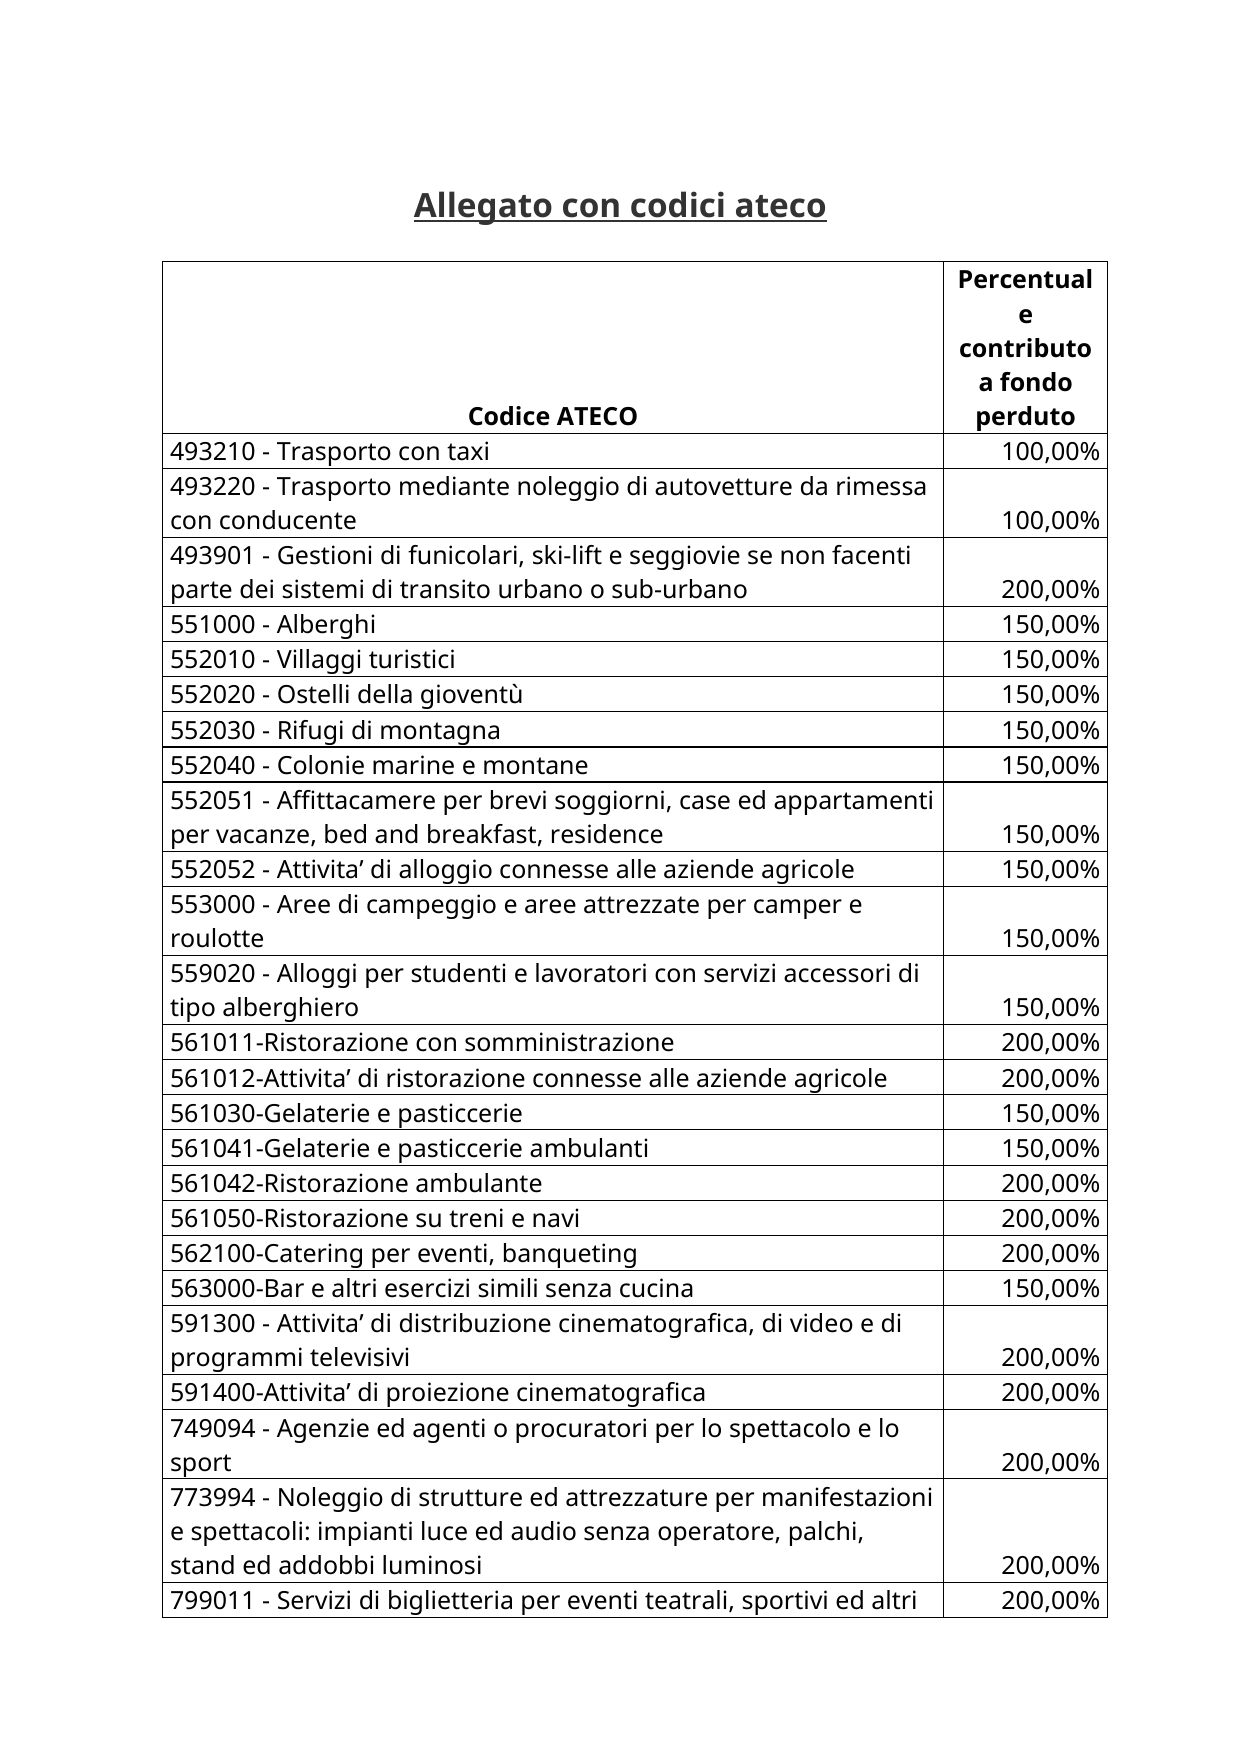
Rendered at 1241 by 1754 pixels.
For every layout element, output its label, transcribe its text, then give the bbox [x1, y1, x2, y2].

table_cell 150,00% [944, 1095, 1107, 1129]
table_cell 559020 - Alloggi per studenti e lavoratori con servizi accessori di tipo alberghiero [163, 956, 943, 1024]
table_cell 561042-Ristorazione ambulante [163, 1166, 943, 1199]
table_cell 591300 - Attivita’ di distribuzione cinematografica, di video e di programmi televisivi [163, 1306, 943, 1374]
table_cell 150,00% [944, 1130, 1107, 1164]
table_cell 749094 - Agenzie ed agenti o procuratori per lo spettacolo e lo sport [163, 1410, 943, 1478]
table_cell 773994 - Noleggio di strutture ed attrezzature per manifestazioni e spettacoli: impianti luce ed audio senza operatore, palchi, stand ed addobbi luminosi [163, 1479, 943, 1582]
table_cell 200,00% [944, 1236, 1107, 1270]
table_cell 493210 - Trasporto con taxi [163, 434, 943, 468]
table_header Codice ATECO [163, 262, 943, 432]
table_cell 200,00% [944, 1201, 1107, 1235]
table_header Percentuale contributo a fondo perduto [944, 262, 1107, 432]
table_cell 150,00% [944, 607, 1107, 641]
table_cell 562100-Catering per eventi, banqueting [163, 1236, 943, 1270]
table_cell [163, 1583, 943, 1617]
table_cell 561011-Ristorazione con somministrazione [163, 1025, 943, 1059]
table_cell 200,00% [944, 1479, 1107, 1582]
table_cell 493220 - Trasporto mediante noleggio di autovetture da rimessa con conducente [163, 469, 943, 537]
table_cell 150,00% [944, 956, 1107, 1024]
table_cell 561012-Attivita’ di ristorazione connesse alle aziende agricole [163, 1060, 943, 1094]
table_cell 551000 - Alberghi [163, 607, 943, 641]
table_cell 563000-Bar e altri esercizi simili senza cucina [163, 1271, 943, 1305]
table_cell 493901 - Gestioni di funicolari, ski-lift e seggiovie se non facenti parte dei sistemi di transito urbano o sub-urbano [163, 538, 943, 606]
table_cell 150,00% [944, 783, 1107, 851]
table_cell 200,00% [944, 1025, 1107, 1059]
table_cell 100,00% [944, 434, 1107, 468]
table_cell 100,00% [944, 469, 1107, 537]
table_cell 552030 - Rifugi di montagna [163, 712, 943, 746]
table_cell 561050-Ristorazione su treni e navi [163, 1201, 943, 1235]
table_cell 200,00% [944, 1375, 1107, 1409]
table_cell 552051 - Affittacamere per brevi soggiorni, case ed appartamenti per vacanze, bed and breakfast, residence [163, 783, 943, 851]
table_cell 200,00% [944, 1583, 1107, 1617]
table_cell 150,00% [944, 748, 1107, 781]
table_cell 200,00% [944, 1060, 1107, 1094]
table_cell 553000 - Aree di campeggio e aree attrezzate per camper e roulotte [163, 887, 943, 955]
table_cell 200,00% [944, 1166, 1107, 1199]
table_cell 552040 - Colonie marine e montane [163, 748, 943, 781]
table_cell 150,00% [944, 852, 1107, 886]
text Allegato con codici ateco [118, 182, 1122, 227]
table_cell 150,00% [944, 642, 1107, 676]
table_cell 150,00% [944, 887, 1107, 955]
table_cell 552052 - Attivita’ di alloggio connesse alle aziende agricole [163, 852, 943, 886]
table_cell 150,00% [944, 1271, 1107, 1305]
table_cell 552020 - Ostelli della gioventù [163, 677, 943, 711]
table_cell 552010 - Villaggi turistici [163, 642, 943, 676]
table_cell 200,00% [944, 1306, 1107, 1374]
table_cell 561030-Gelaterie e pasticcerie [163, 1095, 943, 1129]
table_cell 561041-Gelaterie e pasticcerie ambulanti [163, 1130, 943, 1164]
table_cell 200,00% [944, 538, 1107, 606]
table_cell 591400-Attivita’ di proiezione cinematografica [163, 1375, 943, 1409]
table_cell 150,00% [944, 712, 1107, 746]
table_cell 200,00% [944, 1410, 1107, 1478]
table_cell 150,00% [944, 677, 1107, 711]
